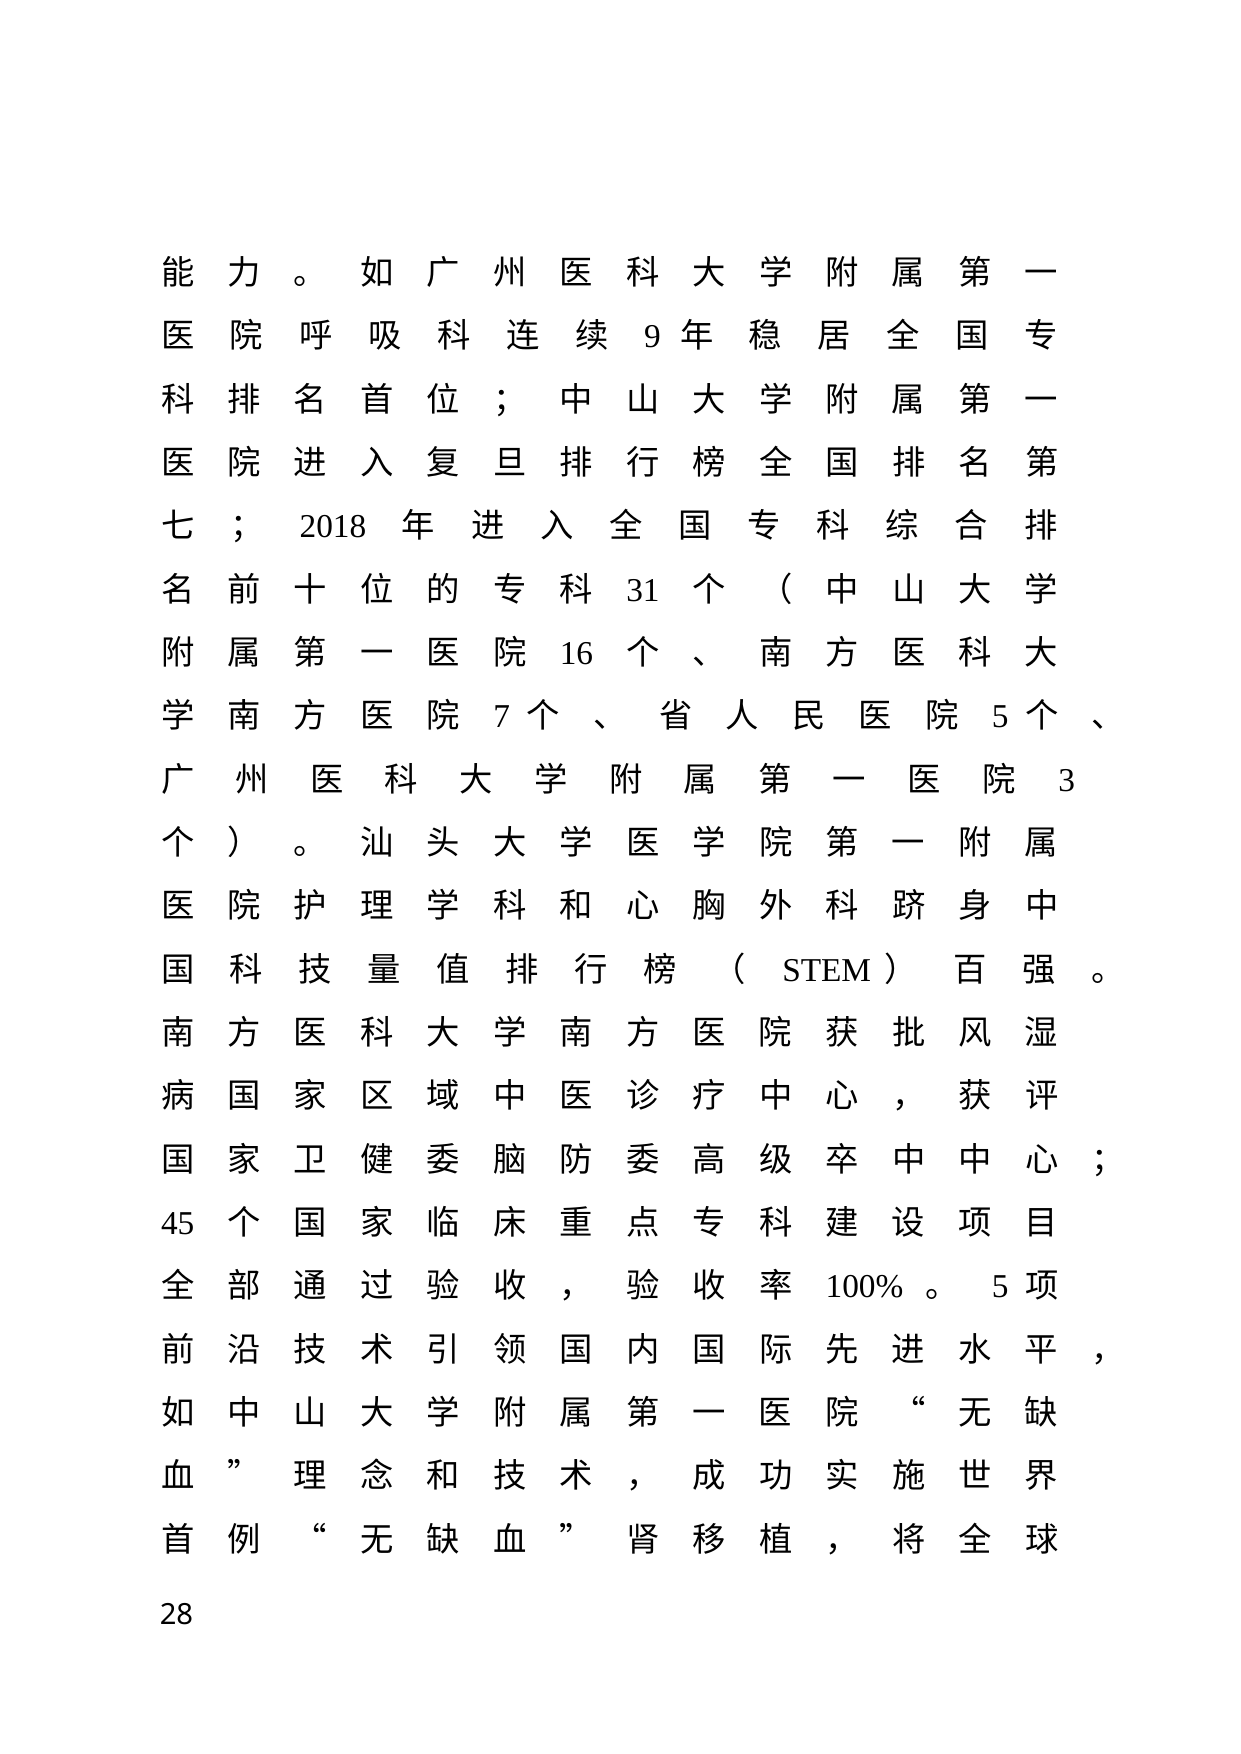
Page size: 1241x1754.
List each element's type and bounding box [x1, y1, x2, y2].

text [161, 238, 1091, 1568]
